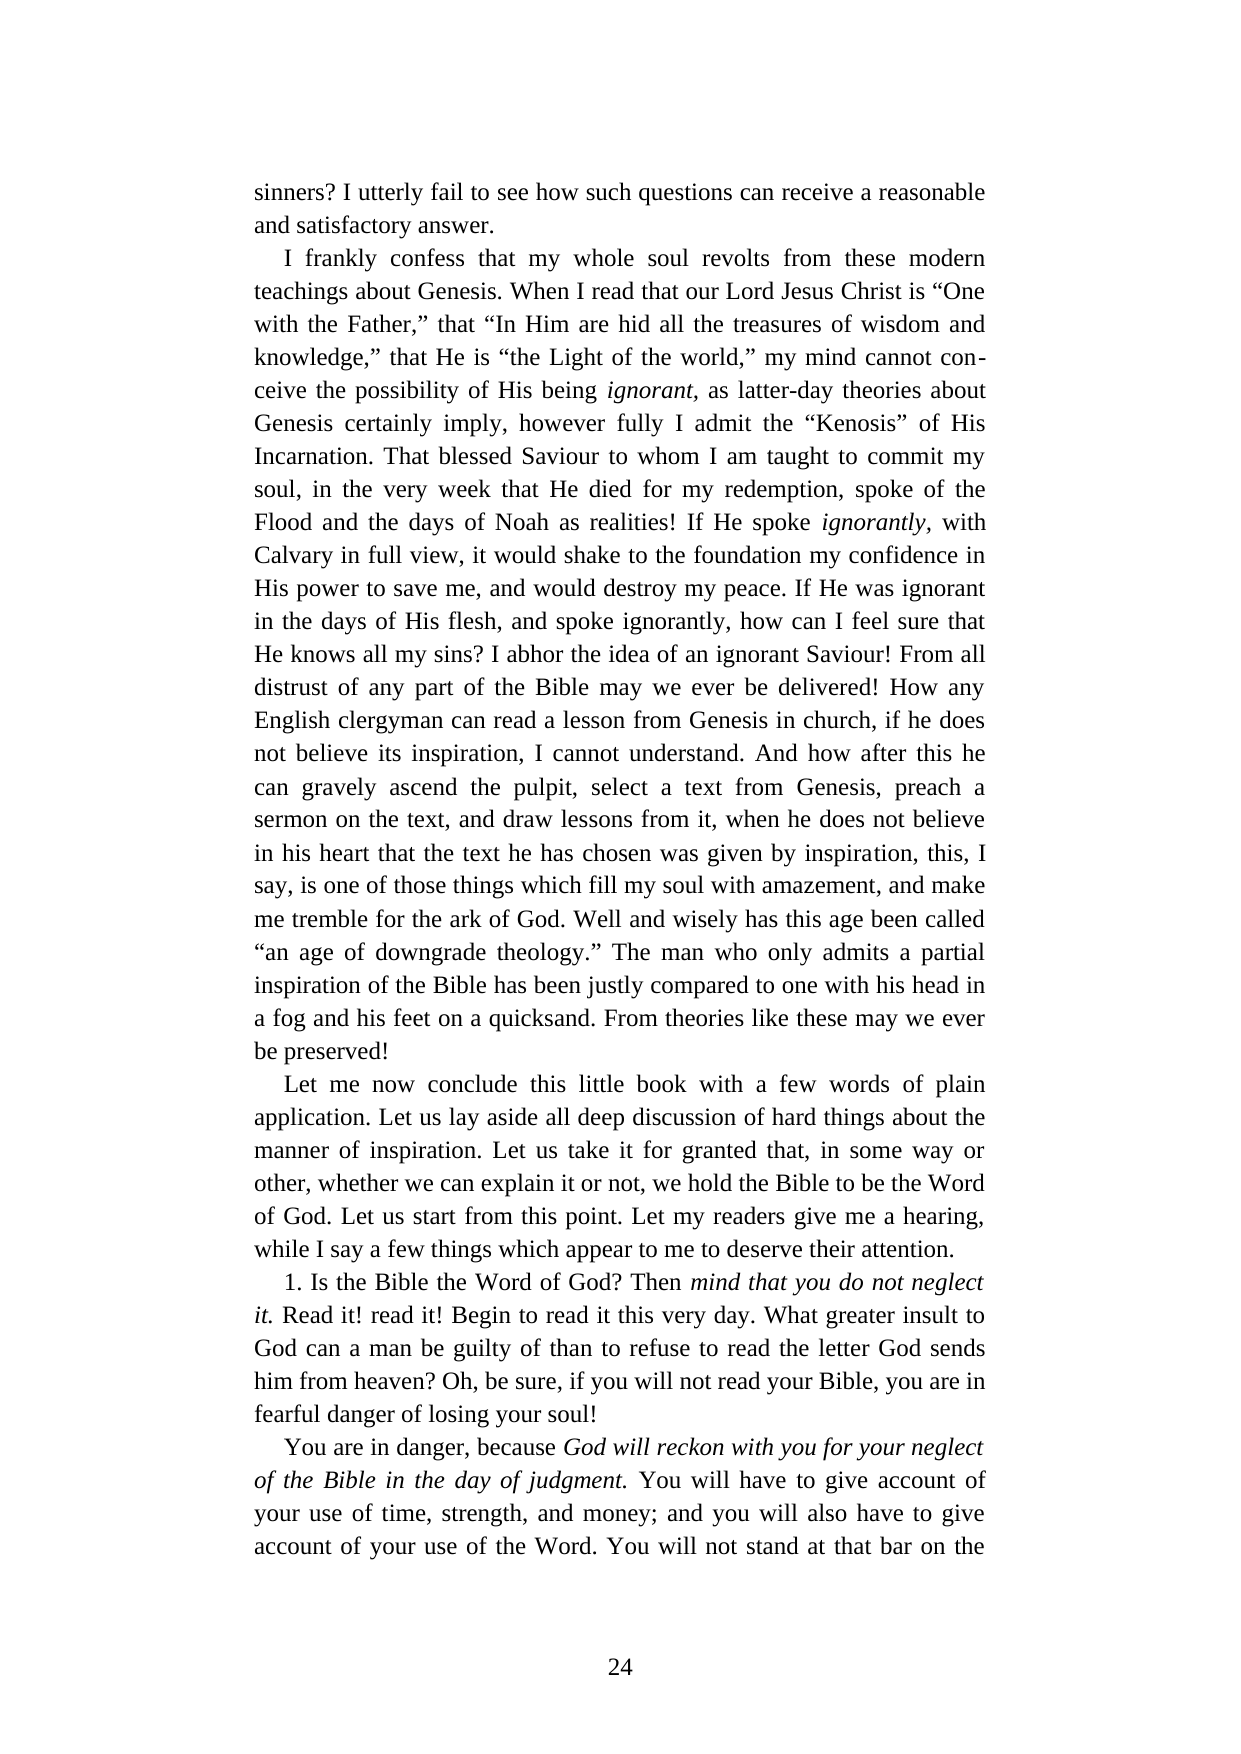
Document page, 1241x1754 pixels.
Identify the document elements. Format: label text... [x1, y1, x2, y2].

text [254, 177, 986, 239]
text 1. Is the Bible the Word of God? Then mind that you do not neglect it. Read it! read it! Begin to read it this very day. What greater insult to God can a man be guilty of than to refuse to read the letter God sends him from heaven? Oh, be sure, if you will not read your Bible, you are in fearful danger of losing your soul! [254, 1267, 986, 1428]
text Let me now conclude this little book with a few words of plain application. Let us lay aside all deep discussion of hard things about the manner of inspiration. Let us take it for granted that, in some way or other, whether we can explain it or not, we hold the Bible to be the Word of God. Let us start from this point. Let my readers give me a hearing, while I say a few things which appear to me to deserve their attention. [254, 1069, 986, 1263]
text I frankly confess that my whole soul revolts from these modern teachings about Genesis. When I read that our Lord Jesus Christ is “One with the Father,” that “In Him are hid all the treasures of wisdom and knowledge,” that He is “the Light of the world,” my mind cannot conceive the possibility of His being ignorant, as latter-day theories about Genesis certainly imply, however fully I admit the “Kenosis” of His Incarnation. That blessed Saviour to whom I am taught to commit my soul, in the very week that He died for my redemption, spoke of the Flood and the days of Noah as realities! If He spoke ignorantly, with Calvary in full view, it would shake to the foundation my confidence in His power to save me, and would destroy my peace. If He was ignorant in the days of His flesh, and spoke ignorantly, how can I feel sure that He knows all my sins? I abhor the idea of an ignorant Saviour! From all distrust of any part of the Bible may we ever be delivered! How any English clergyman can read a lesson from Genesis in church, if he does not believe its inspiration, I cannot understand. And how after this he can gravely ascend the pulpit, select a text from Genesis, preach a sermon on the text, and draw lessons from it, when he does not believe in his heart that the text he has chosen was given by inspiration, this, I say, is one of those things which fill my soul with amazement, and make me tremble for the ark of God. Well and wisely has this age been called “an age of downgrade theology.” The man who only admits a partial inspiration of the Bible has been justly compared to one with his head in a fog and his feet on a quicksand. From theories like these may we ever be preserved! [254, 243, 986, 1064]
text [254, 1432, 986, 1560]
